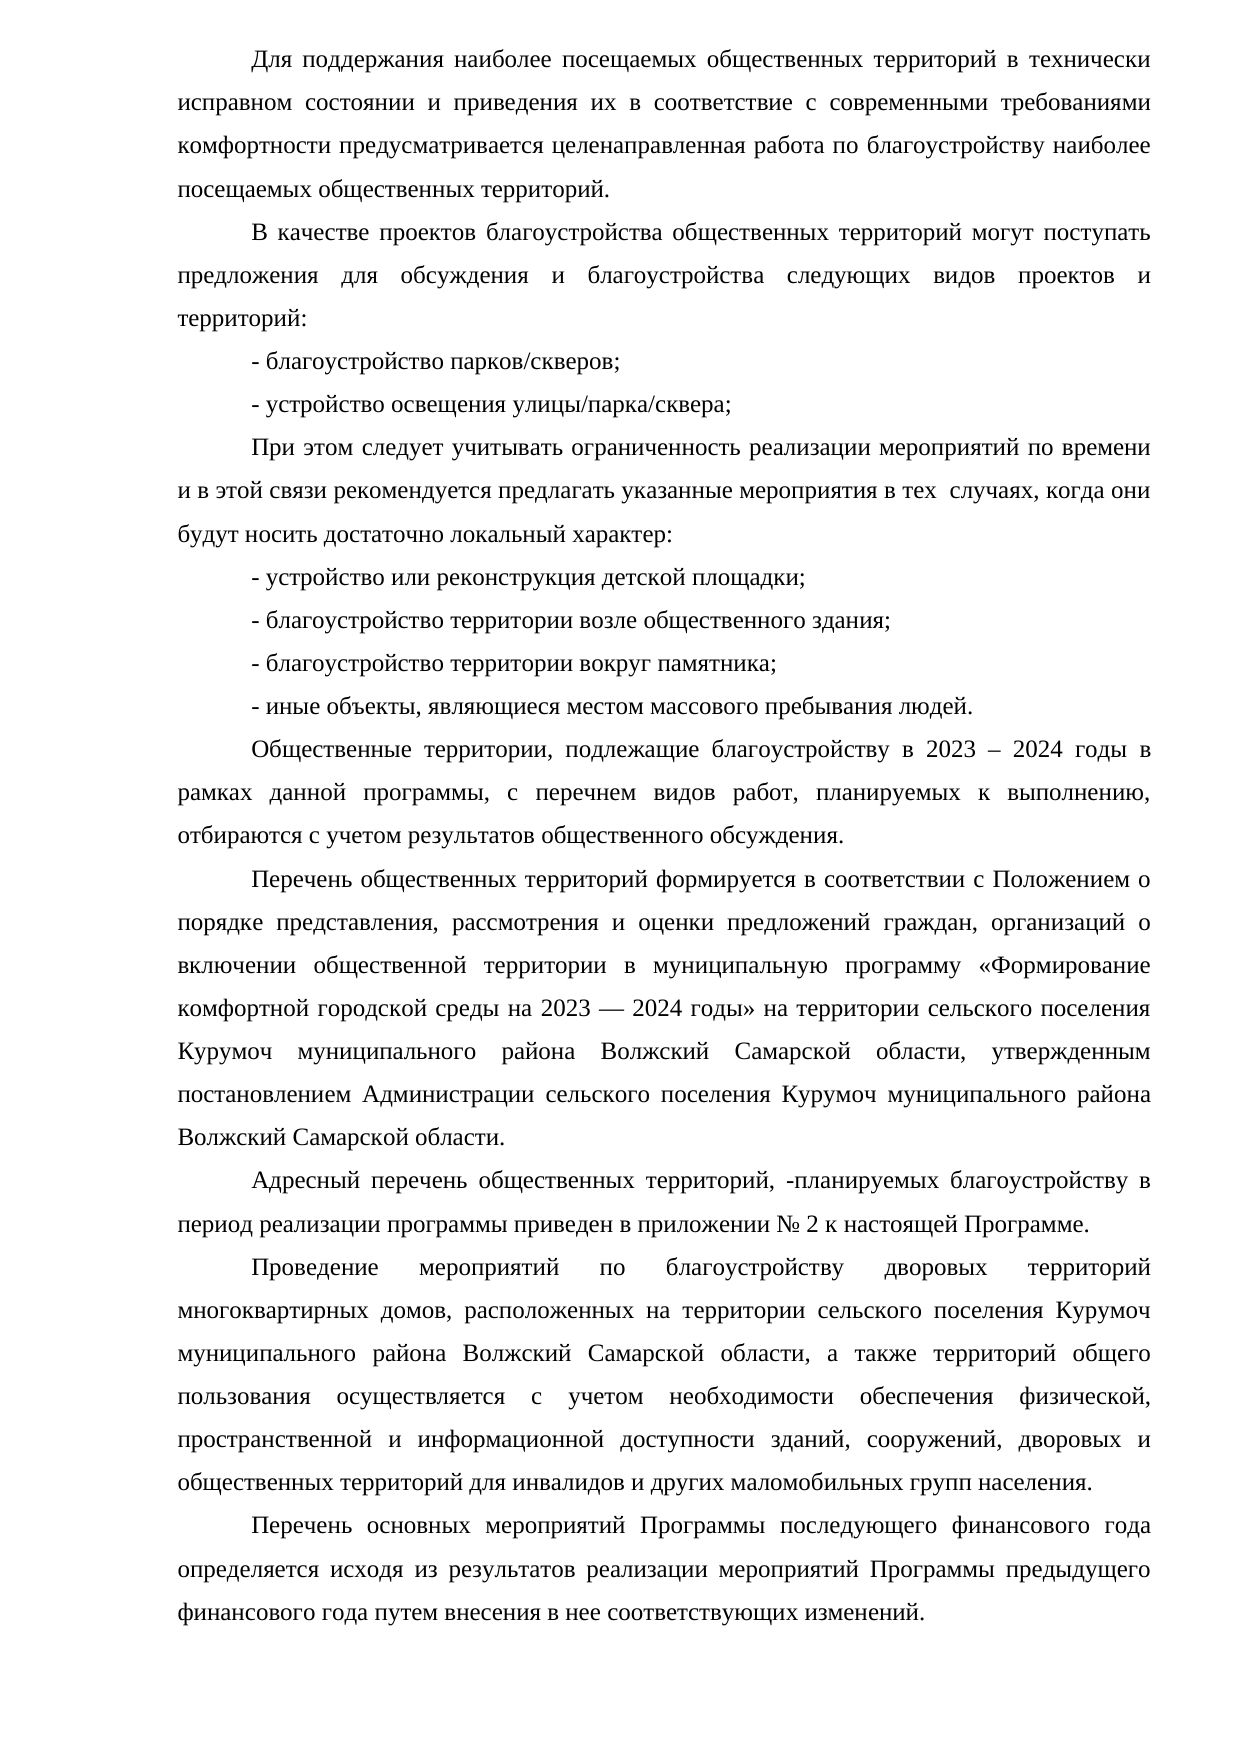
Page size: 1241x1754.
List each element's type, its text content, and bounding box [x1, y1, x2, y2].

text Для поддержания наиболее посещаемых общественных территорий в технически исправном состоянии и приведения их в соответствие с современными требованиями комфортности предусматривается целенаправленная работа по благоустройству наиболее посещаемых общественных территорий. [177, 44, 1152, 202]
text - благоустройство территории возле общественного здания; [177, 605, 1152, 634]
text - благоустройство парков/скверов; [177, 346, 1152, 375]
text Проведение мероприятий по благоустройству дворовых территорий многоквартирных домов, расположенных на территории сельского поселения Курумоч муниципального района Волжский Самарской области, а также территорий общего пользования осуществляется с учетом необходимости обеспечения физической, пространственной и информационной доступности зданий, сооружений, дворовых и общественных территорий для инвалидов и других маломобильных групп населения. [177, 1252, 1152, 1496]
text В качестве проектов благоустройства общественных территорий могут поступать предложения для обсуждения и благоустройства следующих видов проектов и территорий: [177, 217, 1152, 332]
text Перечень основных мероприятий Программы последующего финансового года определяется исходя из результатов реализации мероприятий Программы предыдущего финансового года путем внесения в нее соответствующих изменений. [177, 1511, 1152, 1626]
text - устройство или реконструкция детской площадки; [177, 562, 1152, 591]
text - иные объекты, являющиеся местом массового пребывания людей. [177, 691, 1152, 720]
text При этом следует учитывать ограниченность реализации мероприятий по времени и в этой связи рекомендуется предлагать указанные мероприятия в тех случаях, когда они будут носить достаточно локальный характер: [177, 432, 1152, 547]
text Перечень общественных территорий формируется в соответствии с Положением о порядке представления, рассмотрения и оценки предложений граждан, организаций о включении общественной территории в муниципальную программу «Формирование комфортной городской среды на 2023 — 2024 годы» на территории сельского поселения Курумоч муниципального района Волжский Самарской области, утвержденным постановлением Администрации сельского поселения Курумоч муниципального района Волжский Самарской области. [177, 864, 1152, 1151]
text - устройство освещения улицы/парка/сквера; [177, 389, 1152, 418]
text - благоустройство территории вокруг памятника; [177, 648, 1152, 677]
text Адресный перечень общественных территорий, -планируемых благоустройству в период реализации программы приведен в приложении № 2 к настоящей Программе. [177, 1166, 1152, 1237]
text Общественные территории, подлежащие благоустройству в 2023 – 2024 годы в рамках данной программы, с перечнем видов работ, планируемых к выполнению, отбираются с учетом результатов общественного обсуждения. [177, 734, 1152, 849]
